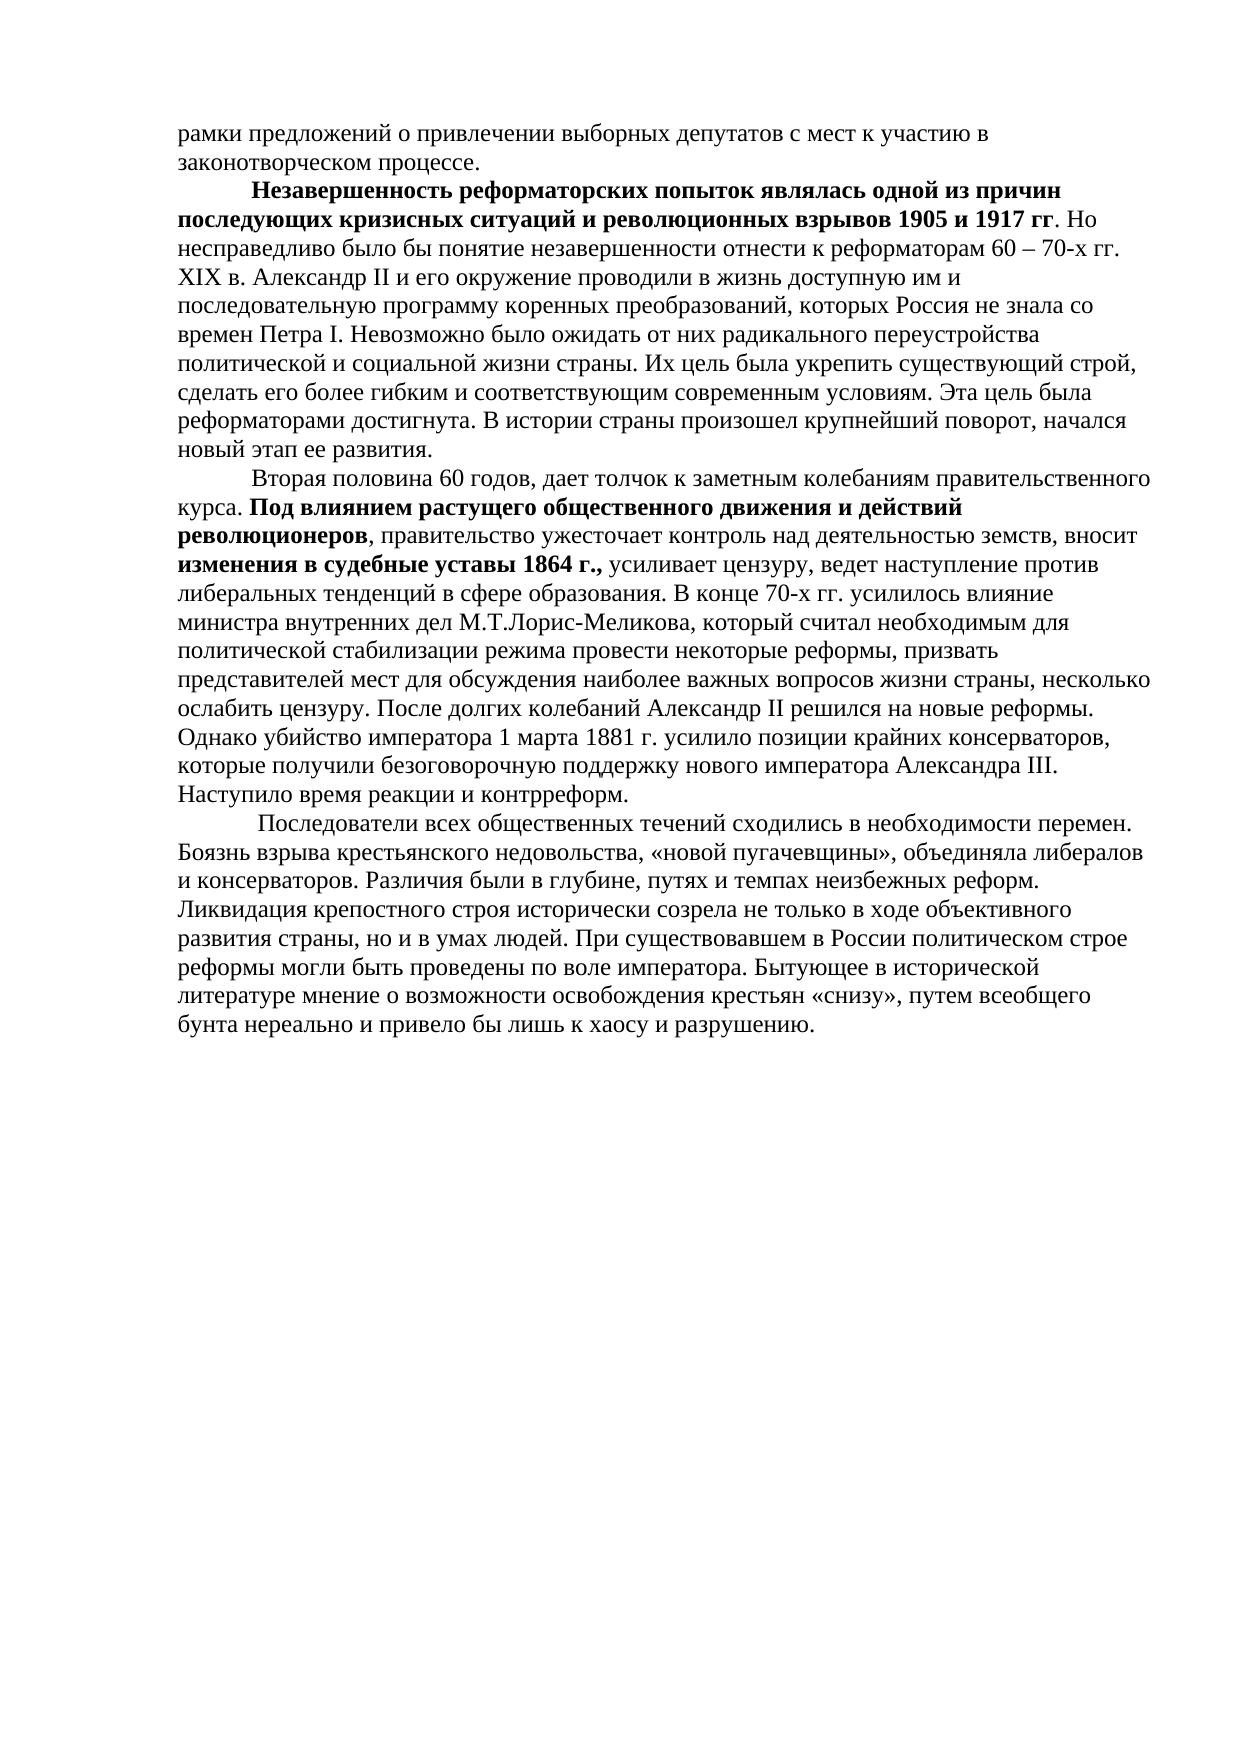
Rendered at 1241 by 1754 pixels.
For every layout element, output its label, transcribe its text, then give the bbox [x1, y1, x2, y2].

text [177, 118, 1152, 176]
text Последователи всех общественных течений сходились в необходимости перемен. Боязнь взрыва крестьянского недовольства, «новой пугачевщины», объединяла либералов и консерваторов. Различия были в глубине, путях и темпах неизбежных реформ. Ликвидация крепостного строя исторически созрела не только в ходе объективного развития страны, но и в умах людей. При существовавшем в России политическом строе реформы могли быть проведены по воле императора. Бытующее в исторической литературе мнение о возможности освобождения крестьян «снизу», путем всеобщего бунта нереально и привело бы лишь к хаосу и разрушению. [177, 808, 1152, 1038]
text Незавершенность реформаторских попыток являлась одной из причин последующих кризисных ситуаций и революционных взрывов 1905 и 1917 гг. Но несправедливо было бы понятие незавершенности отнести к реформаторам 60 – 70-х гг. XIX в. Александр II и его окружение проводили в жизнь доступную им и последовательную программу коренных преобразований, которых Россия не знала со времен Петра I. Невозможно было ожидать от них радикального переустройства политической и социальной жизни страны. Их цель была укрепить существующий строй, сделать его более гибким и соответствующим современным условиям. Эта цель была реформаторами достигнута. В истории страны произошел крупнейший поворот, начался новый этап ее развития. [177, 176, 1152, 463]
text Вторая половина 60 годов, дает толчок к заметным колебаниям правительственного курса. Под влиянием растущего общественного движения и действий революционеров, правительство ужесточает контроль над деятельностью земств, вносит изменения в судебные уставы 1864 г., усиливает цензуру, ведет наступление против либеральных тенденций в сфере образования. В конце 70-х гг. усилилось влияние министра внутренних дел М.Т.Лорис-Меликова, который считал необходимым для политической стабилизации режима провести некоторые реформы, призвать представителей мест для обсуждения наиболее важных вопросов жизни страны, несколько ослабить цензуру. После долгих колебаний Александр II решился на новые реформы. Однако убийство императора 1 марта 1881 г. усилило позиции крайних консерваторов, которые получили безоговорочную поддержку нового императора Александра III. Наступило время реакции и контрреформ. [177, 463, 1152, 808]
